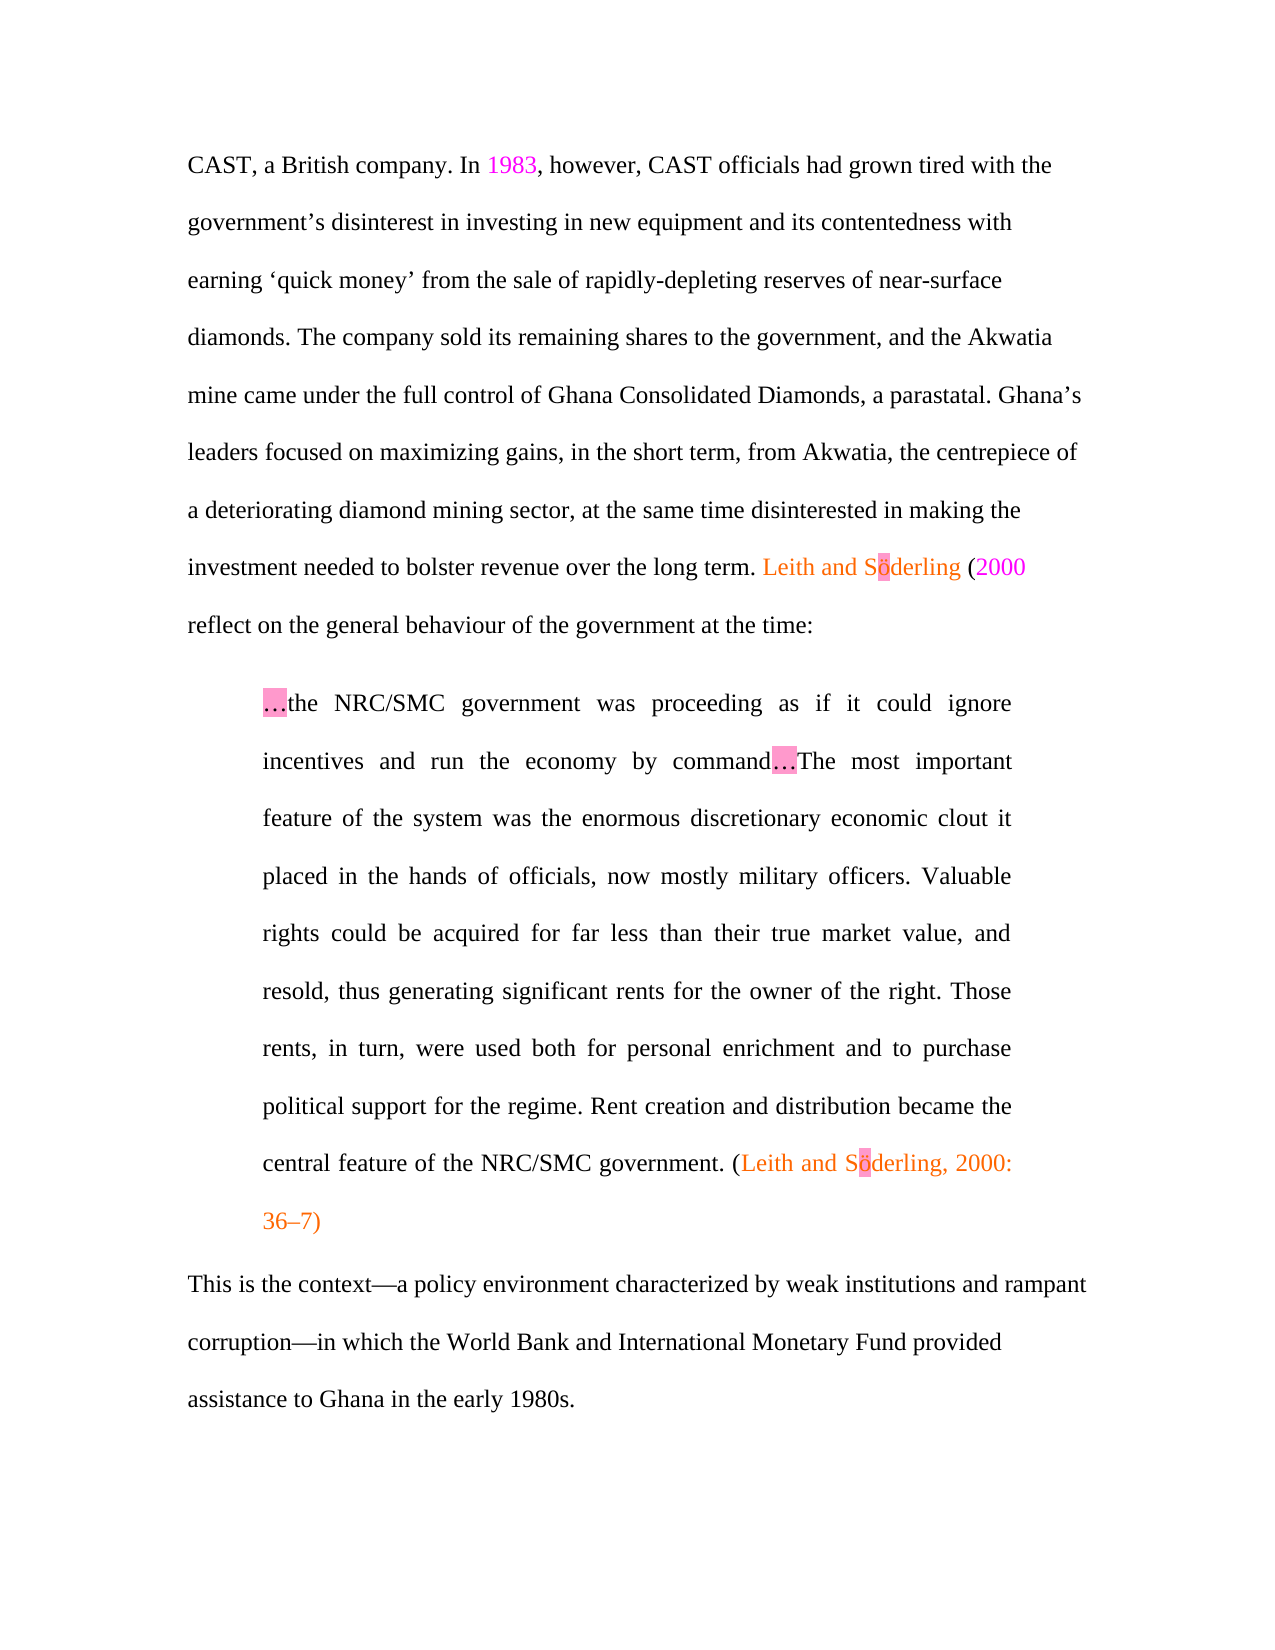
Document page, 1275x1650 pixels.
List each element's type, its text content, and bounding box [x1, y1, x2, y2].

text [187, 150, 1087, 639]
text …the NRC/SMC government was proceeding as if it could ignore incentives and run the economy by command…The most important feature of the system was the enormous discretionary economic clout it placed in the hands of officials, now mostly military officers. Valuable rights could be acquired for far less than their true market value, and resold, thus generating significant rents for the owner of the right. Those rents, in turn, were used both for personal enrichment and to purchase political support for the regime. Rent creation and distribution became the central feature of the NRC/SMC government. (Leith and Söderling, 2000: 36–7) [262, 688, 1012, 1234]
text This is the context—a policy environment characterized by weak institutions and rampant corruption—in which the World Bank and International Monetary Fund provided assistance to Ghana in the early 1980s. [187, 1269, 1087, 1413]
